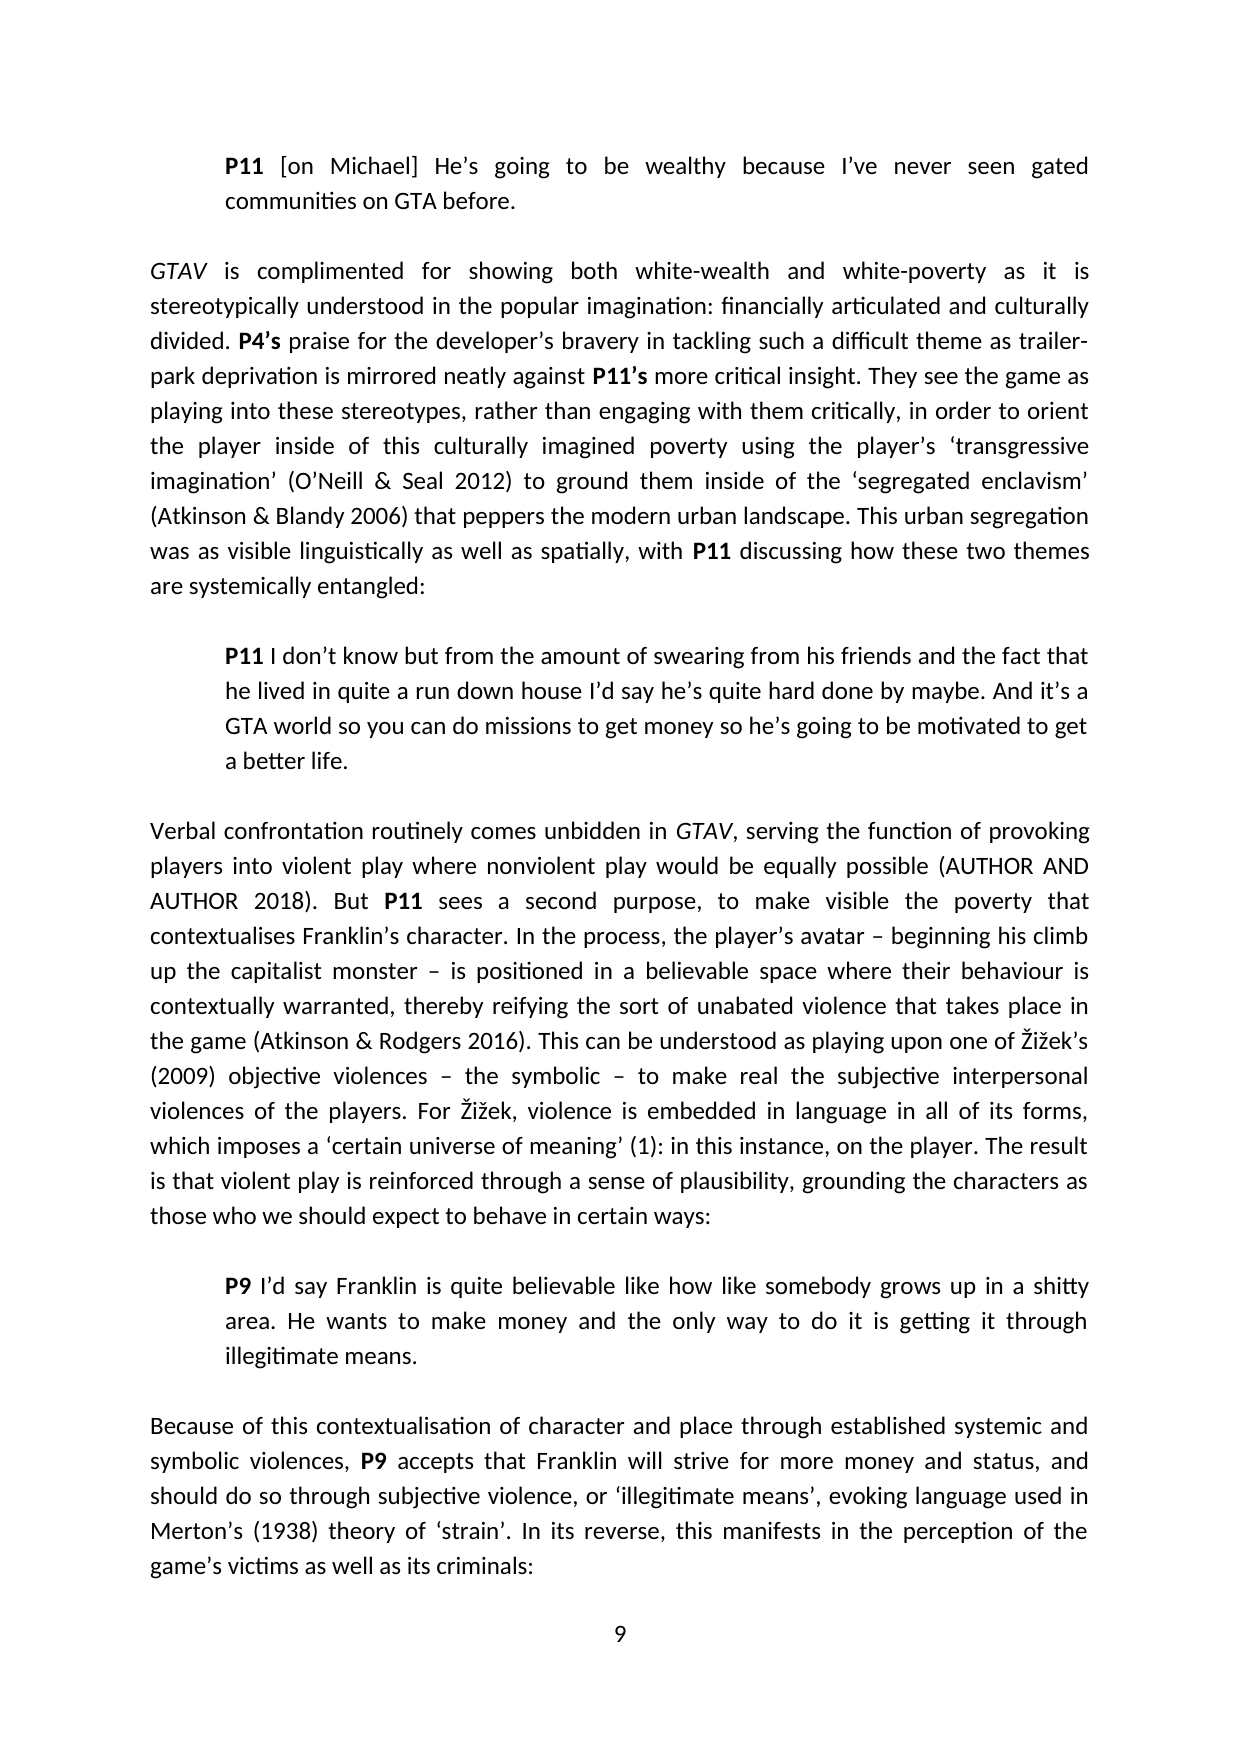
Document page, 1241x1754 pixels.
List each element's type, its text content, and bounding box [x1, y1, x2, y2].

text GTAV is complimented for showing both white-wealth and white-poverty as it is stereotypically understood in the popular imagination: financially articulated and culturally divided. P4’s praise for the developer’s bravery in tackling such a difficult theme as trailer-park deprivation is mirrored neatly against P11’s more critical insight. They see the game as playing into these stereotypes, rather than engaging with them critically, in order to orient the player inside of this culturally imagined poverty using the player’s ‘transgressive imagination’ (O’Neill & Seal 2012) to ground them inside of the ‘segregated enclavism’ (Atkinson & Blandy 2006) that peppers the modern urban landscape. This urban segregation was as visible linguistically as well as spatially, with P11 discussing how these two themes are systemically entangled: [150, 255, 1090, 601]
text P9 I’d say Franklin is quite believable like how like somebody grows up in a shitty area. He wants to make money and the only way to do it is getting it through illegitimate means. [225, 1270, 1090, 1371]
text Verbal confrontation routinely comes unbidden in GTAV, serving the function of provoking players into violent play where nonviolent play would be equally possible (AUTHOR AND AUTHOR 2018). But P11 sees a second purpose, to make visible the poverty that contextualises Franklin’s character. In the process, the player’s avatar – beginning his climb up the capitalist monster – is positioned in a believable space where their behaviour is contextually warranted, thereby reifying the sort of unabated violence that takes place in the game (Atkinson & Rodgers 2016). This can be understood as playing upon one of Žižek’s (2009) objective violences – the symbolic – to make real the subjective interpersonal violences of the players. For Žižek, violence is embedded in language in all of its forms, which imposes a ‘certain universe of meaning’ (1): in this instance, on the player. The result is that violent play is reinforced through a sense of plausibility, grounding the characters as those who we should expect to behave in certain ways: [150, 815, 1090, 1231]
text Because of this contextualisation of character and place through established systemic and symbolic violences, P9 accepts that Franklin will strive for more money and status, and should do so through subjective violence, or ‘illegitimate means’, evoking language used in Merton’s (1938) theory of ‘strain’. In its reverse, this manifests in the perception of the game’s victims as well as its criminals: [150, 1410, 1090, 1581]
text P11 I don’t know but from the amount of swearing from his friends and the fact that he lived in quite a run down house I’d say he’s quite hard done by maybe. And it’s a GTA world so you can do missions to get money so he’s going to be motivated to get a better life. [225, 640, 1090, 776]
text P11 [on Michael] He’s going to be wealthy because I’ve never seen gated communities on GTA before. [225, 150, 1090, 216]
